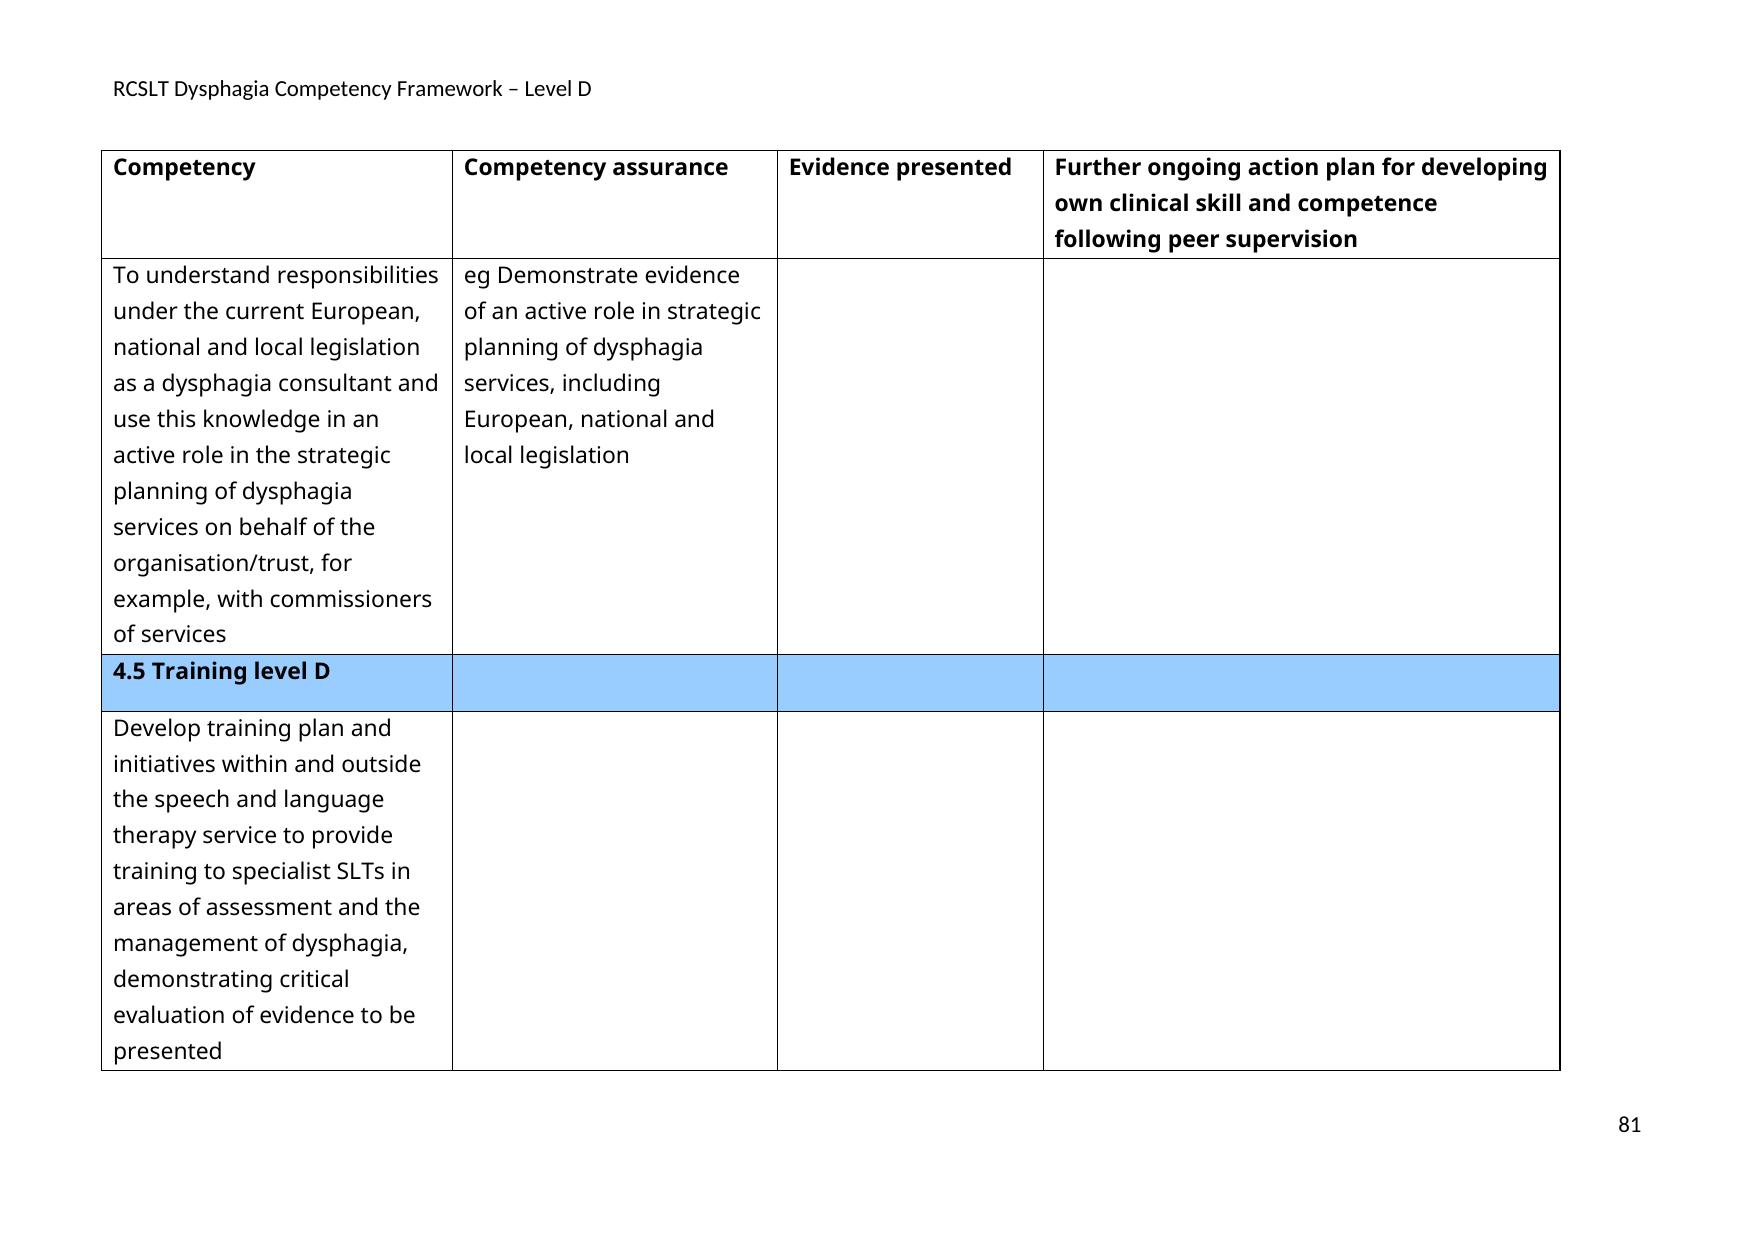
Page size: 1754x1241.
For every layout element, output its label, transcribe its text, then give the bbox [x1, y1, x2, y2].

table_cell [778, 259, 1043, 653]
table_cell 4.5 Training level D [102, 655, 452, 711]
table_header Competency assurance [453, 151, 777, 258]
table_cell [1044, 712, 1559, 1070]
table_cell [1044, 655, 1559, 711]
table_header Further ongoing action plan for developing own clinical skill and competence following peer supervision [1044, 151, 1559, 258]
table_cell eg Demonstrate evidence of an active role in strategic planning of dysphagia services, including European, national and local legislation [453, 259, 777, 653]
table_cell [778, 655, 1043, 711]
table_cell [453, 712, 777, 1070]
table_cell To understand responsibilities under the current European, national and local legislation as a dysphagia consultant and use this knowledge in an active role in the strategic planning of dysphagia services on behalf of the organisation/trust, for example, with commissioners of services [102, 259, 452, 653]
table_cell [778, 712, 1043, 1070]
table_header Evidence presented [778, 151, 1043, 258]
table_header Competency [102, 151, 452, 258]
table_cell [1044, 259, 1559, 653]
table_cell [453, 655, 777, 711]
